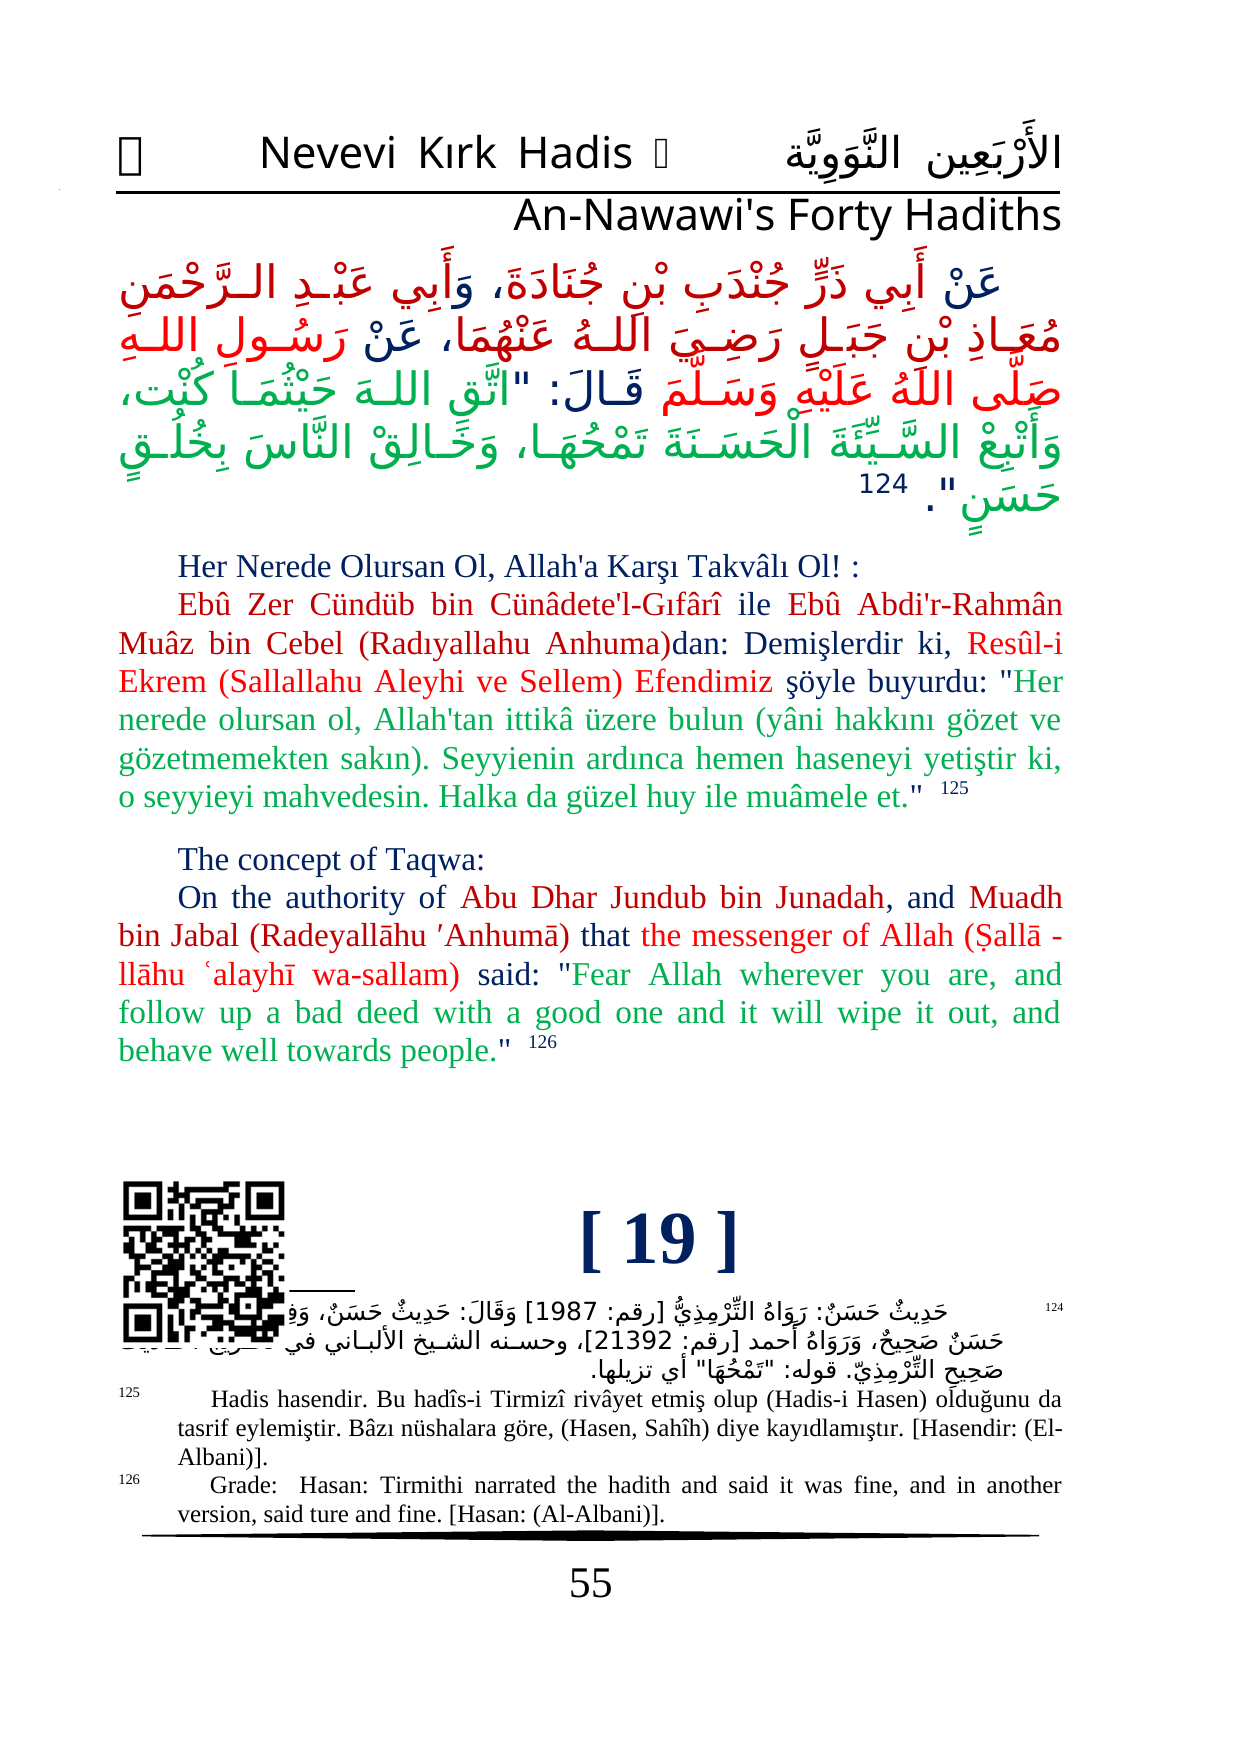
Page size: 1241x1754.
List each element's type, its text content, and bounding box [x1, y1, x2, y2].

text [ 19 ] [290, 1193, 1063, 1279]
text On the authority of Abu Dhar Jundub bin Junadah, and Muadh bin Jabal (Radeyallāhu ′Anhumā) that the messenger of Allah (Ṣallā -llāhu ʿalayhī wa-sallam) said: "Fear Allah wherever you are, and follow up a bad deed with a good one and it will wipe it out, and behave well towards people." [118, 877, 1063, 1069]
text The concept of Taqwa: [118, 839, 1063, 877]
picture [118, 1176, 290, 1348]
text Ebû Zer Cündüb bin Cünâdete'l-Gıfârî ile Ebû Abdi'r-Rahmân Muâz bin Cebel (Radıyallahu Anhuma)dan: Demişlerdir ki, Resûl-i Ekrem (Sallallahu Aleyhi ve Sellem) Efendimiz şöyle buyurdu: "Her nerede olursan ol, Allah'tan ittikâ üzere bulun (yâni hakkını gözet ve gözetmemekten sakın). Seyyienin ardınca hemen haseneyi yetiştir ki, o seyyieyi mahvedesin. Halka da güzel huy ile muâmele et." [118, 585, 1063, 815]
text Her Nerede Olursan Ol, Allah'a Karşı Takvâlı Ol! : [118, 546, 1063, 585]
text عَنْ أَبِي ذَرٍّ جُنْدَبِ بْنِ جُنَادَةَ، وَأَبِي عَبْدِ الرَّحْمَنِ مُعَاذِ بْنِ جَبَلٍ رَضِيَ اللهُ عَنْهُمَا، عَنْ رَسُولِ اللهِ صَلَّى اللهُ عَلَيْهِ وَسَلَّمَ قَالَ: "اتَّقِ اللهَ حَيْثُمَا كُنْت، وَأَتْبِعْ السَّيِّئَةَ الْحَسَنَةَ تَمْحُهَا، وَخَالِقْ النَّاسَ بِخُلُقٍ حَسَنٍ". [118, 256, 1063, 522]
